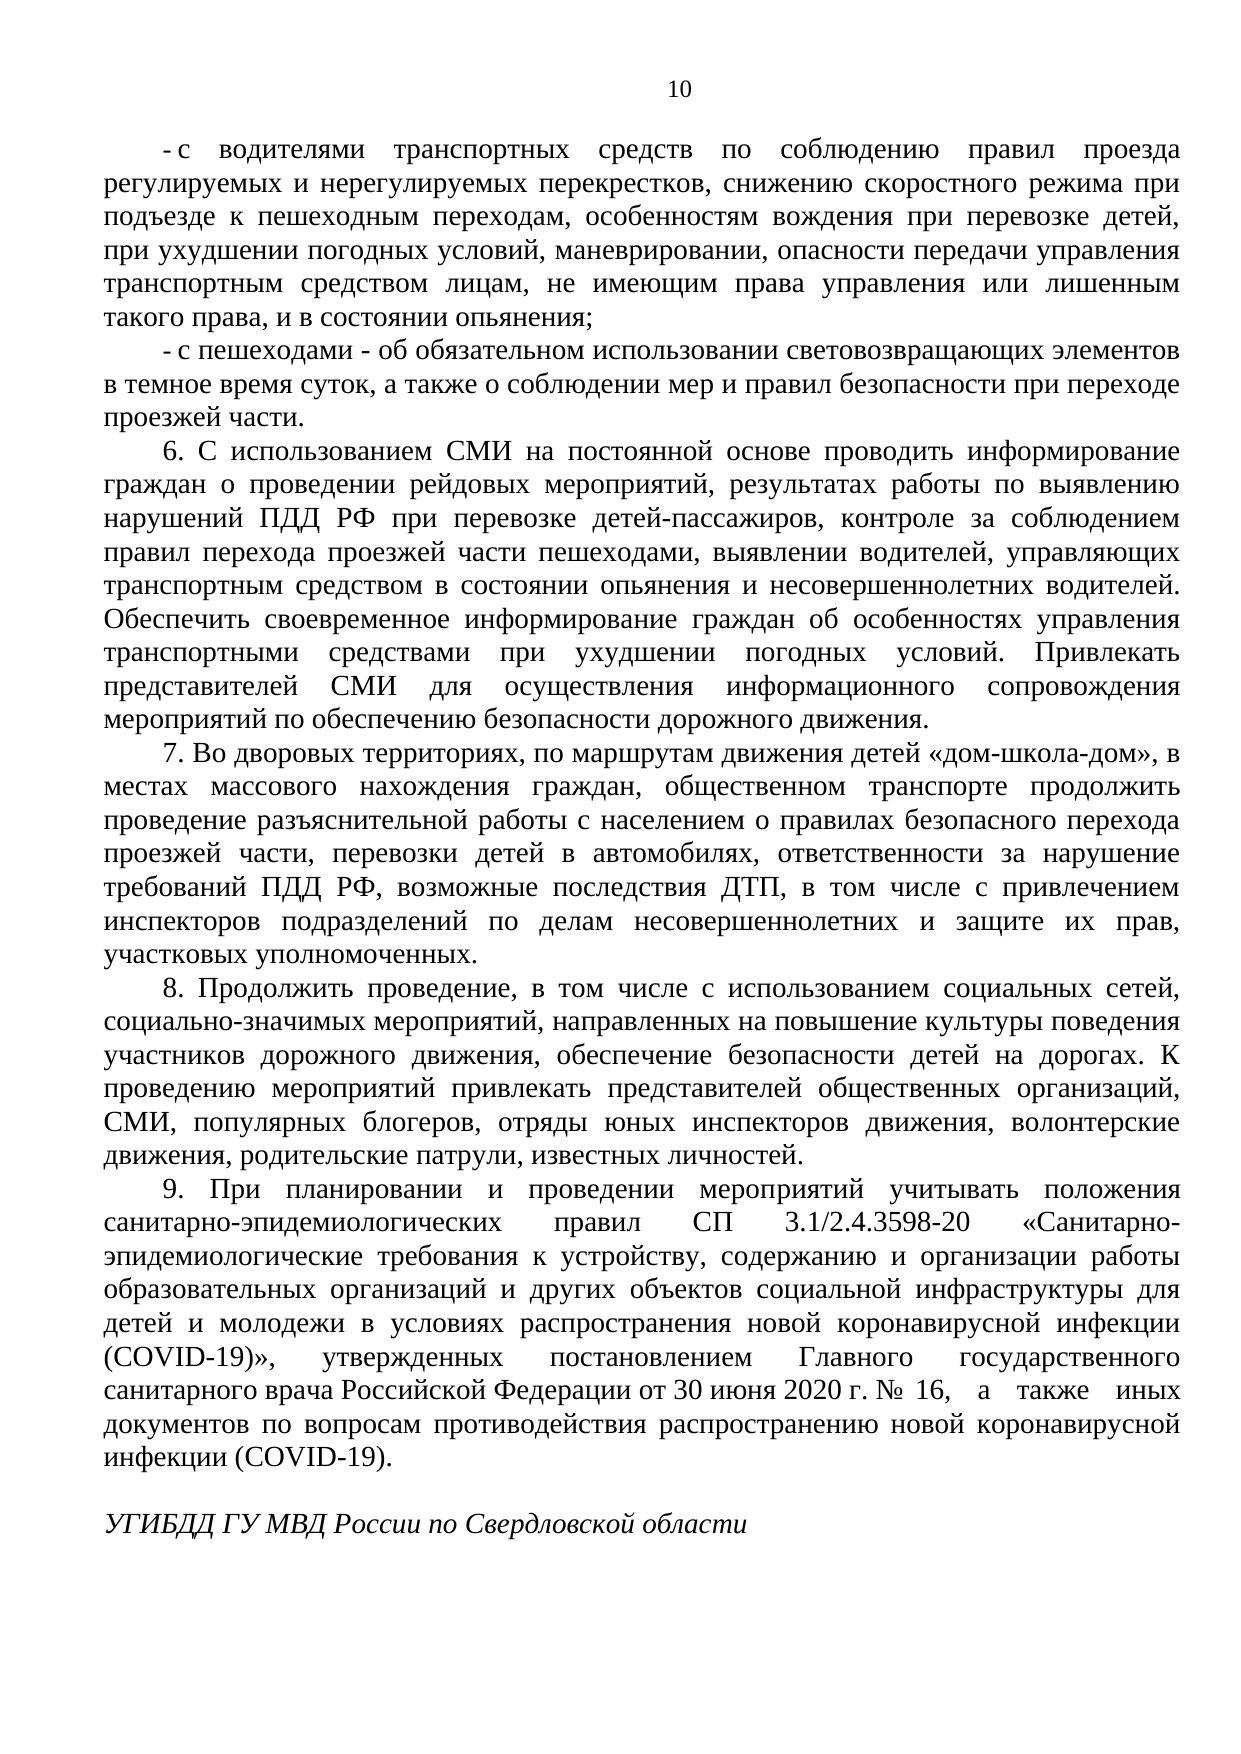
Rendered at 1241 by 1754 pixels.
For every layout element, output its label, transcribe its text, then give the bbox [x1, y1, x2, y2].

list с пешеходами - об обязательном использовании световозвращающих элементов в темное время суток, а также о соблюдении мер и правил безопасности при переходе проезжей части. [103, 332, 1181, 433]
text УГИБДД ГУ МВД России по Свердловской области [103, 1506, 1181, 1540]
text 7. Во дворовых территориях, по маршрутам движения детей «дом-школа-дом», в местах массового нахождения граждан, общественном транспорте продолжить проведение разъяснительной работы с населением о правилах безопасного перехода проезжей части, перевозки детей в автомобилях, ответственности за нарушение требований ПДД РФ, возможные последствия ДТП, в том числе с привлечением инспекторов подразделений по делам несовершеннолетних и защите их прав, участковых уполномоченных. [103, 735, 1181, 970]
text 9. При планировании и проведении мероприятий учитывать положения санитарно-эпидемиологических правил СП 3.1/2.4.3598-20 «Санитарно- эпидемиологические требования к устройству, содержанию и организации работы образовательных организаций и других объектов социальной инфраструктуры для детей и молодежи в условиях распространения новой коронавирусной инфекции (COVID-19)», утвержденных постановлением Главного государственного санитарного врача Российской Федерации от 30 июня 2020 г. № 16, а также иных документов по вопросам противодействия распространению новой коронавирусной инфекции (COVID-19). [103, 1171, 1181, 1473]
text 8. Продолжить проведение, в том числе с использованием социальных сетей, социально-значимых мероприятий, направленных на повышение культуры поведения участников дорожного движения, обеспечение безопасности детей на дорогах. К проведению мероприятий привлекать представителей общественных организаций, СМИ, популярных блогеров, отряды юных инспекторов движения, волонтерские движения, родительские патрули, известных личностей. [103, 970, 1181, 1171]
list с водителями транспортных средств по соблюдению правил проезда регулируемых и нерегулируемых перекрестков, снижению скоростного режима при подъезде к пешеходным переходам, особенностям вождения при перевозке детей, при ухудшении погодных условий, маневрировании, опасности передачи управления транспортным средством лицам, не имеющим права управления или лишенным такого права, и в состоянии опьянения; [103, 131, 1181, 332]
text 6. С использованием СМИ на постоянной основе проводить информирование граждан о проведении рейдовых мероприятий, результатах работы по выявлению нарушений ПДД РФ при перевозке детей-пассажиров, контроле за соблюдением правил перехода проезжей части пешеходами, выявлении водителей, управляющих транспортным средством в состоянии опьянения и несовершеннолетних водителей. Обеспечить своевременное информирование граждан об особенностях управления транспортными средствами при ухудшении погодных условий. Привлекать представителей СМИ для осуществления информационного сопровождения мероприятий по обеспечению безопасности дорожного движения. [103, 433, 1181, 735]
